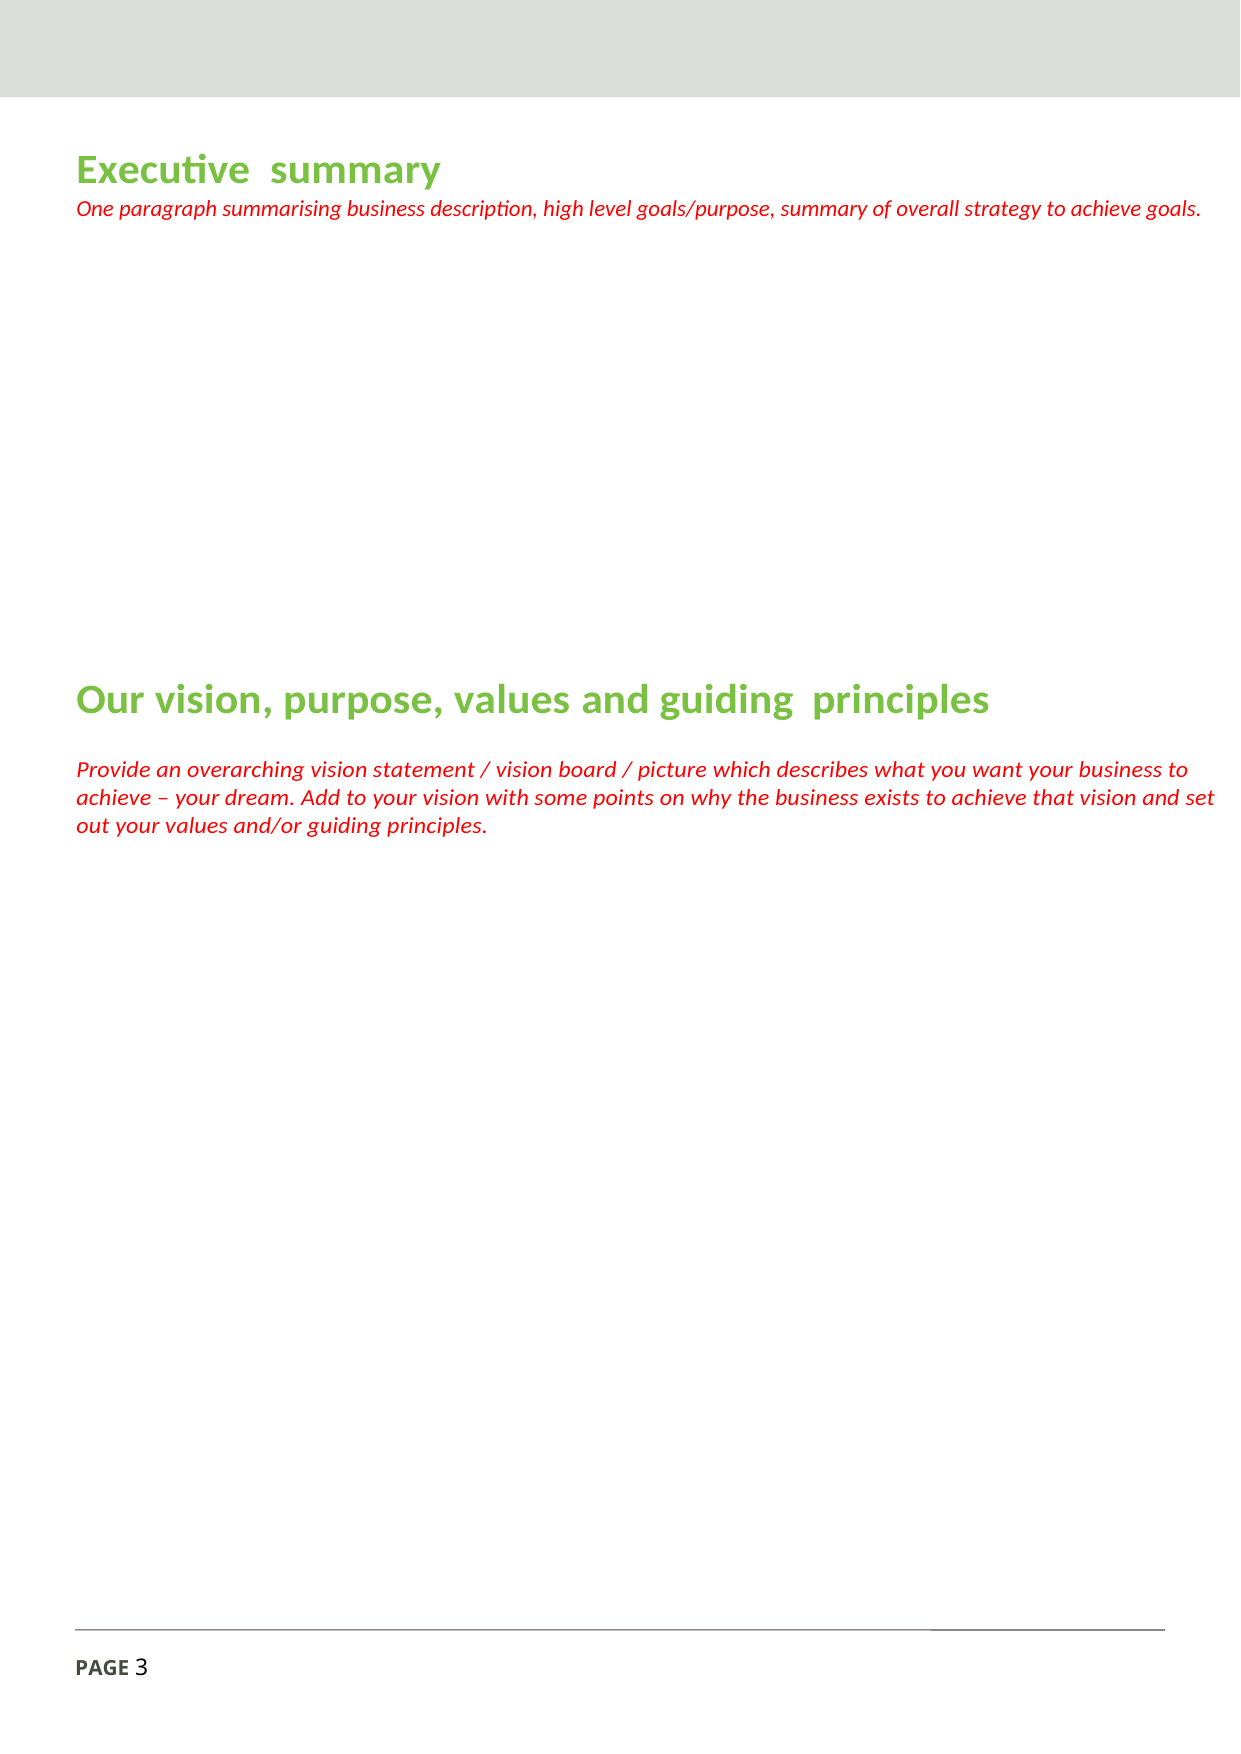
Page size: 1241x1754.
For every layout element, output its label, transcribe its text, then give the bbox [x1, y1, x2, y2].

text One paragraph summarising business description, high level goals/purpose, summary of overall strategy to achieve goals. [76, 194, 1240, 222]
text Our vision, purpose, values and guiding principles [76, 673, 1240, 724]
text Provide an overarching vision statement / vision board / picture which describes what you want your business to achieve – your dream. Add to your vision with some points on why the business exists to achieve that vision and set out your values and/or guiding principles. [76, 755, 1240, 839]
text Executive summary [76, 143, 1240, 194]
